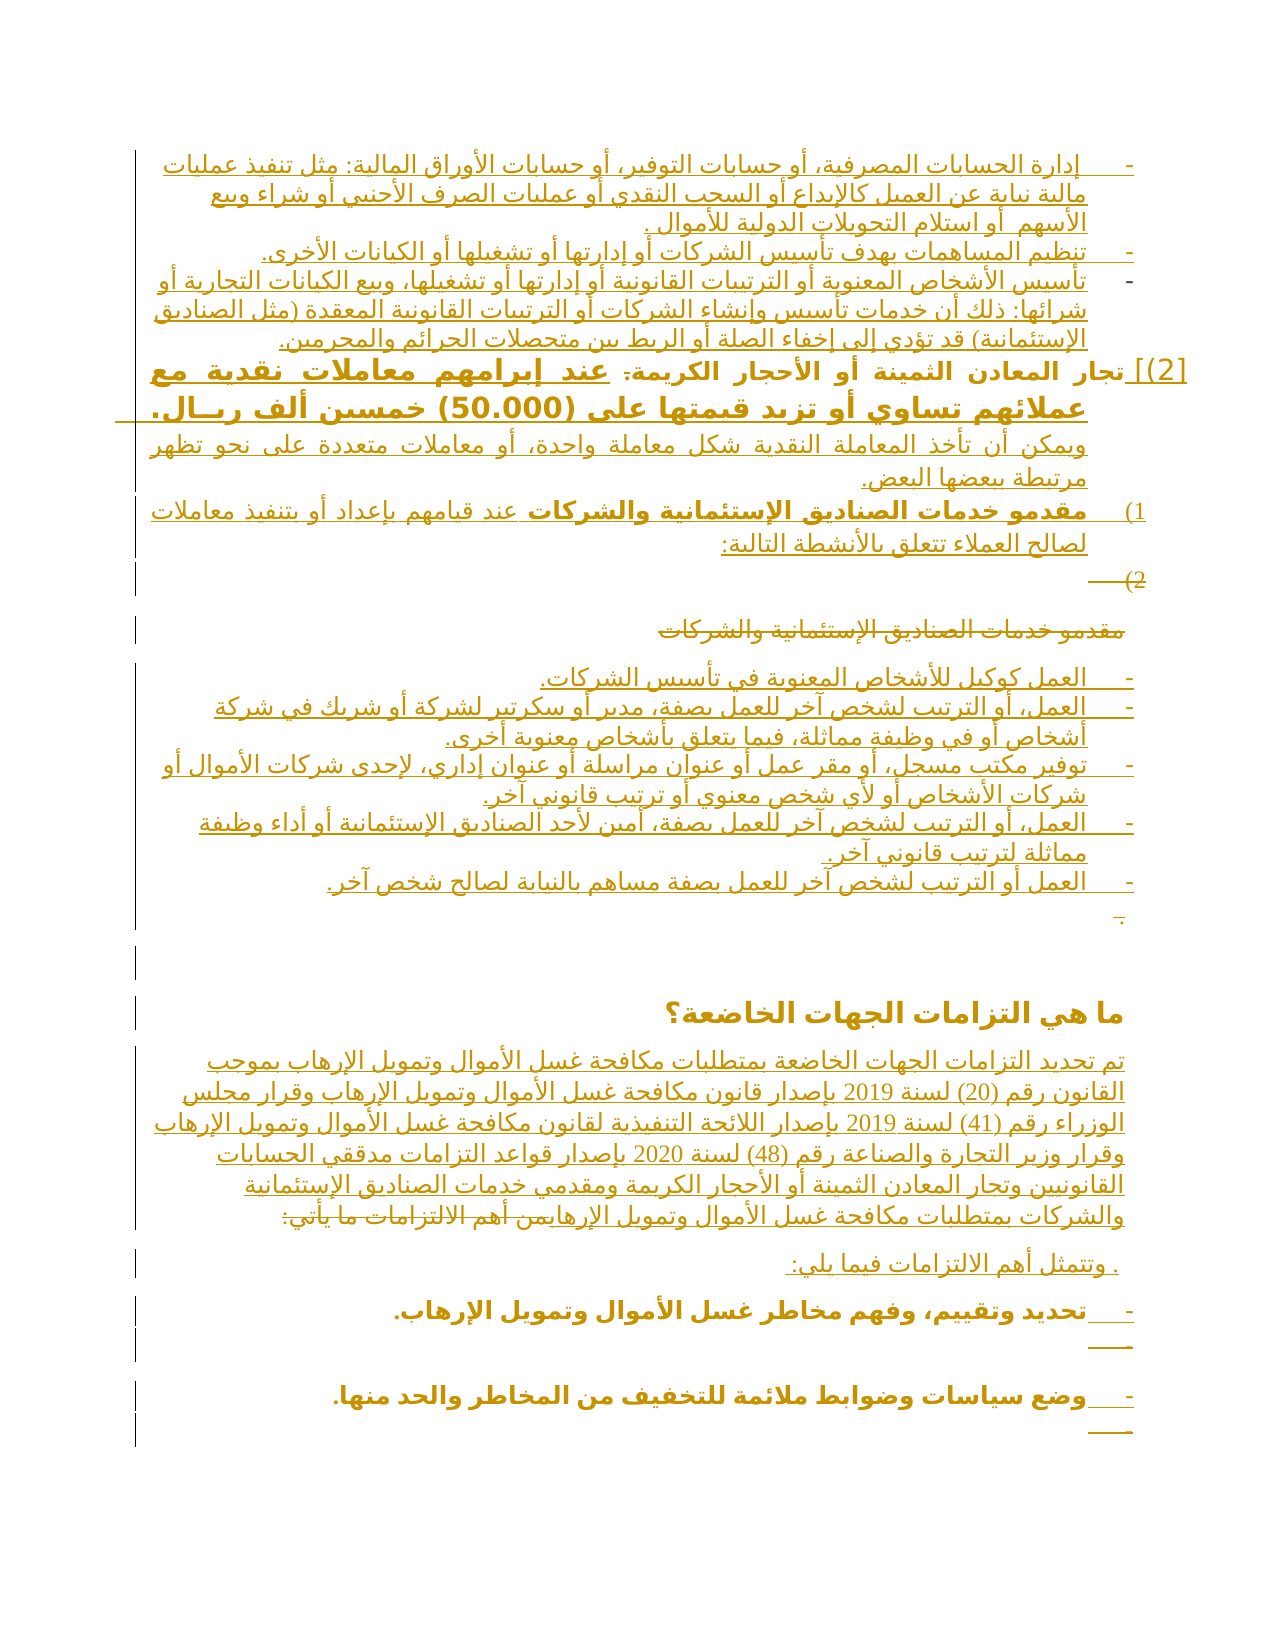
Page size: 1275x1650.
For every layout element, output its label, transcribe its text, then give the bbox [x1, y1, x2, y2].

list تجار المعادن الثمينة أو الأحجار الكريمة [150, 353, 1125, 492]
text ما هي التزامات الجهات الخاضعة؟ [150, 996, 1125, 1030]
list تحديد وتقييم، وفهم مخاطر غسل الأموال وتمويل الإرهاب. [150, 1296, 1125, 1326]
list وضع سياسات وضوابط ملائمة للتخفيف من المخاطر والحد منها. [150, 1381, 1125, 1411]
